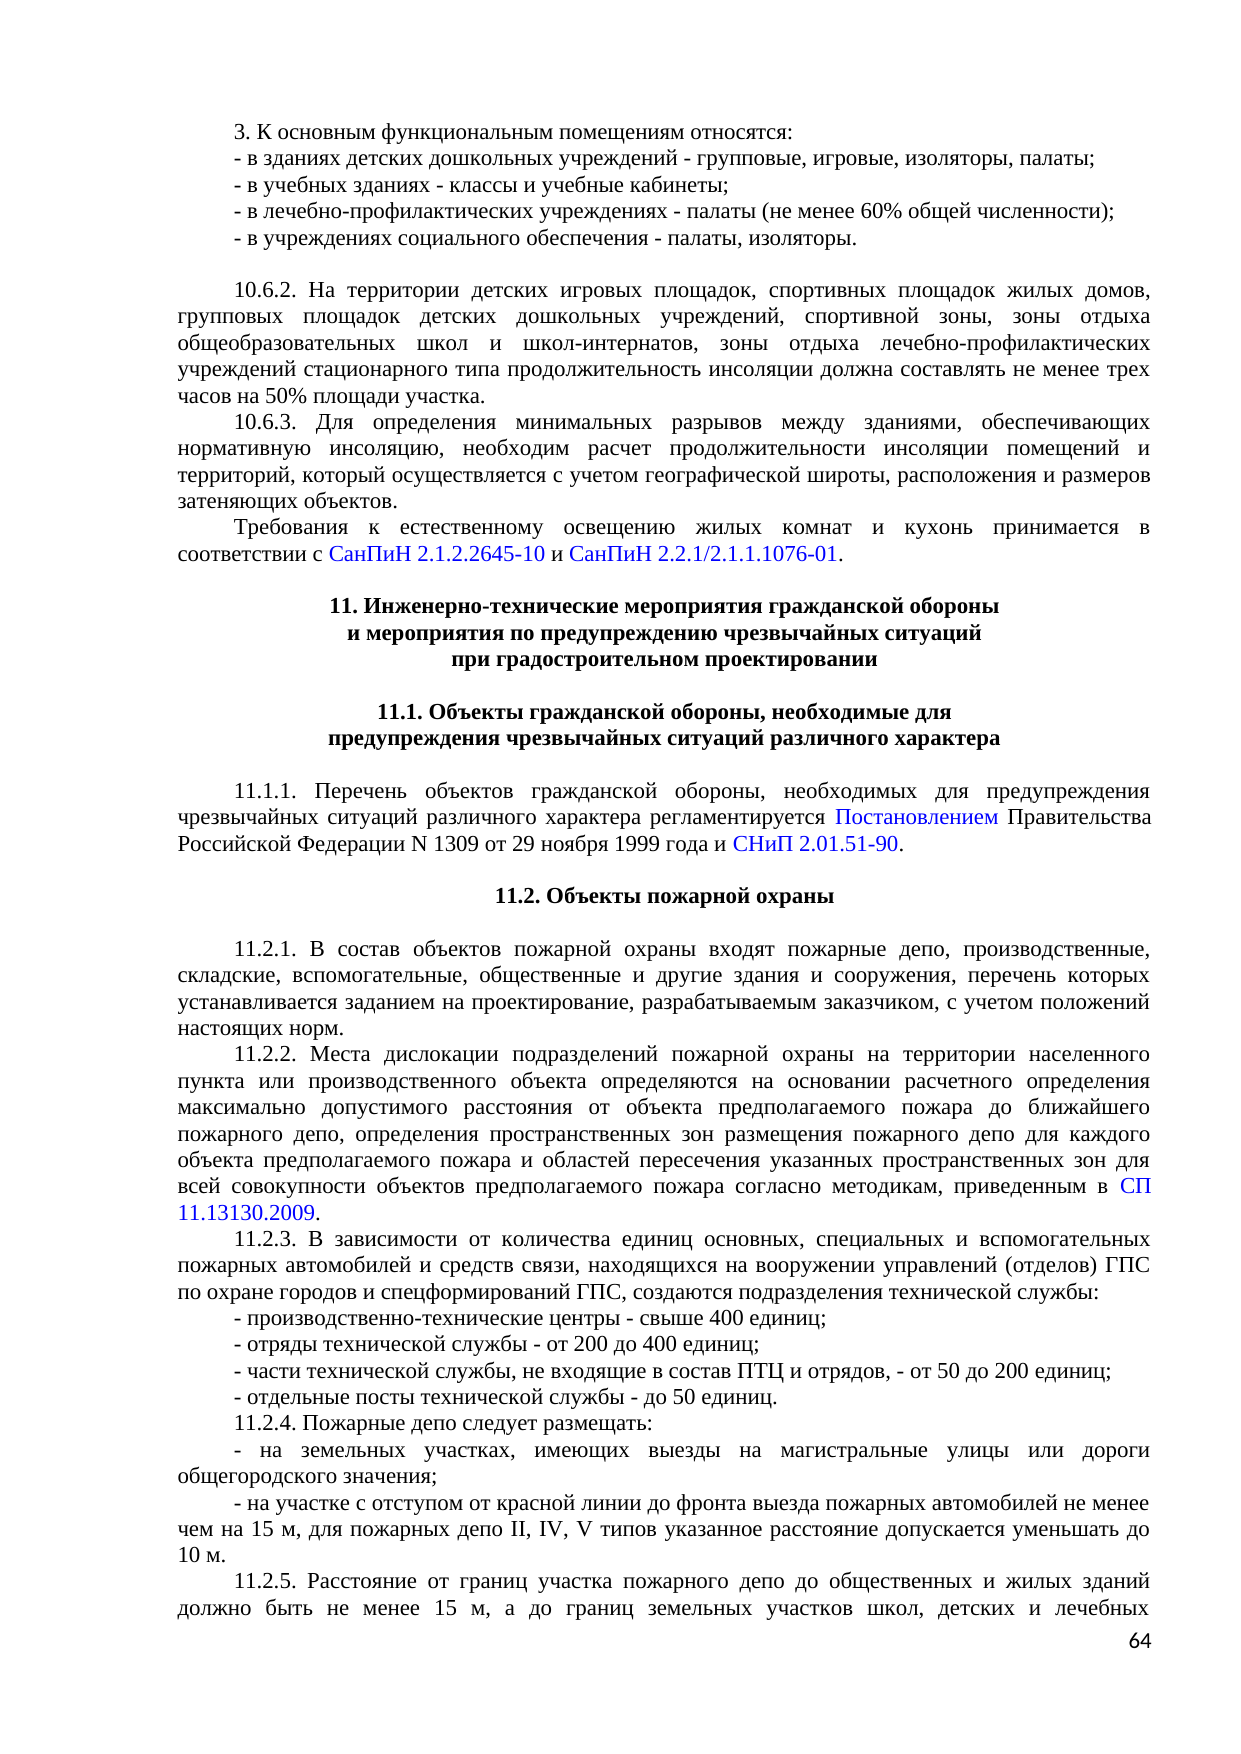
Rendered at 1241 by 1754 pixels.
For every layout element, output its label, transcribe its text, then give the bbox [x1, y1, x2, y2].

text - отряды технической службы - от 200 до 400 единиц; [177, 1330, 1152, 1357]
text 11. Инженерно-технические мероприятия гражданской обороны [177, 592, 1152, 619]
text 10.6.3. Для определения минимальных разрывов между зданиями, обеспечивающих нормативную инсоляцию, необходим расчет продолжительности инсоляции помещений и территорий, который осуществляется с учетом географической широты, расположения и размеров затеняющих объектов. [177, 408, 1152, 513]
text 11.2.3. В зависимости от количества единиц основных, специальных и вспомогательных пожарных автомобилей и средств связи, находящихся на вооружении управлений (отделов) ГПС по охране городов и спецформирований ГПС, создаются подразделения технической службы: [177, 1225, 1152, 1304]
text 11.2.1. В состав объектов пожарной охраны входят пожарные депо, производственные, складские, вспомогательные, общественные и другие здания и сооружения, перечень которых устанавливается заданием на проектирование, разрабатываемым заказчиком, с учетом положений настоящих норм. [177, 935, 1152, 1041]
text Требования к естественному освещению жилых комнат и кухонь принимается в соответствии с СанПиН 2.1.2.2645-10 и СанПиН 2.2.1/2.1.1.1076-01. [177, 513, 1152, 566]
text 10.6.2. На территории детских игровых площадок, спортивных площадок жилых домов, групповых площадок детских дошкольных учреждений, спортивной зоны, зоны отдыха общеобразовательных школ и школ-интернатов, зоны отдыха лечебно-профилактических учреждений стационарного типа продолжительность инсоляции должна составлять не менее трех часов на 50% площади участка. [177, 276, 1152, 408]
text при градостроительном проектировании [177, 645, 1152, 672]
text 3. К основным функциональным помещениям относятся: [177, 118, 1152, 144]
text 11.2.2. Места дислокации подразделений пожарной охраны на территории населенного пункта или производственного объекта определяются на основании расчетного определения максимально допустимого расстояния от объекта предполагаемого пожара до ближайшего пожарного депо, определения пространственных зон размещения пожарного депо для каждого объекта предполагаемого пожара и областей пересечения указанных пространственных зон для всей совокупности объектов предполагаемого пожара согласно методикам, приведенным в СП 11.13130.2009. [177, 1041, 1152, 1225]
text 11.2.4. Пожарные депо следует размещать: [177, 1409, 1152, 1436]
text 11.1. Объекты гражданской обороны, необходимые для [177, 698, 1152, 724]
text - на участке с отступом от красной линии до фронта выезда пожарных автомобилей не менее чем на 15 м, для пожарных депо II, IV, V типов указанное расстояние допускается уменьшать до 10 м. [177, 1488, 1152, 1568]
text предупреждения чрезвычайных ситуаций различного характера [177, 724, 1152, 751]
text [177, 1568, 1152, 1620]
text - отдельные посты технической службы - до 50 единиц. [177, 1383, 1152, 1409]
text - в учреждениях социального обеспечения - палаты, изоляторы. [177, 223, 1152, 250]
text - в лечебно-профилактических учреждениях - палаты (не менее 60% общей численности); [177, 197, 1152, 223]
text - части технической службы, не входящие в состав ПТЦ и отрядов, - от 50 до 200 единиц; [177, 1357, 1152, 1383]
text - производственно-технические центры - свыше 400 единиц; [177, 1304, 1152, 1330]
text 11.2. Объекты пожарной охраны [177, 882, 1152, 909]
text - в зданиях детских дошкольных учреждений - групповые, игровые, изоляторы, палаты; [177, 144, 1152, 171]
text - в учебных зданиях - классы и учебные кабинеты; [177, 171, 1152, 197]
text 11.1.1. Перечень объектов гражданской обороны, необходимых для предупреждения чрезвычайных ситуаций различного характера регламентируется Постановлением Правительства Российской Федерации N 1309 от 29 ноября 1999 года и СНиП 2.01.51-90. [177, 777, 1152, 856]
text - на земельных участках, имеющих выезды на магистральные улицы или дороги общегородского значения; [177, 1436, 1152, 1488]
text и мероприятия по предупреждению чрезвычайных ситуаций [177, 619, 1152, 645]
